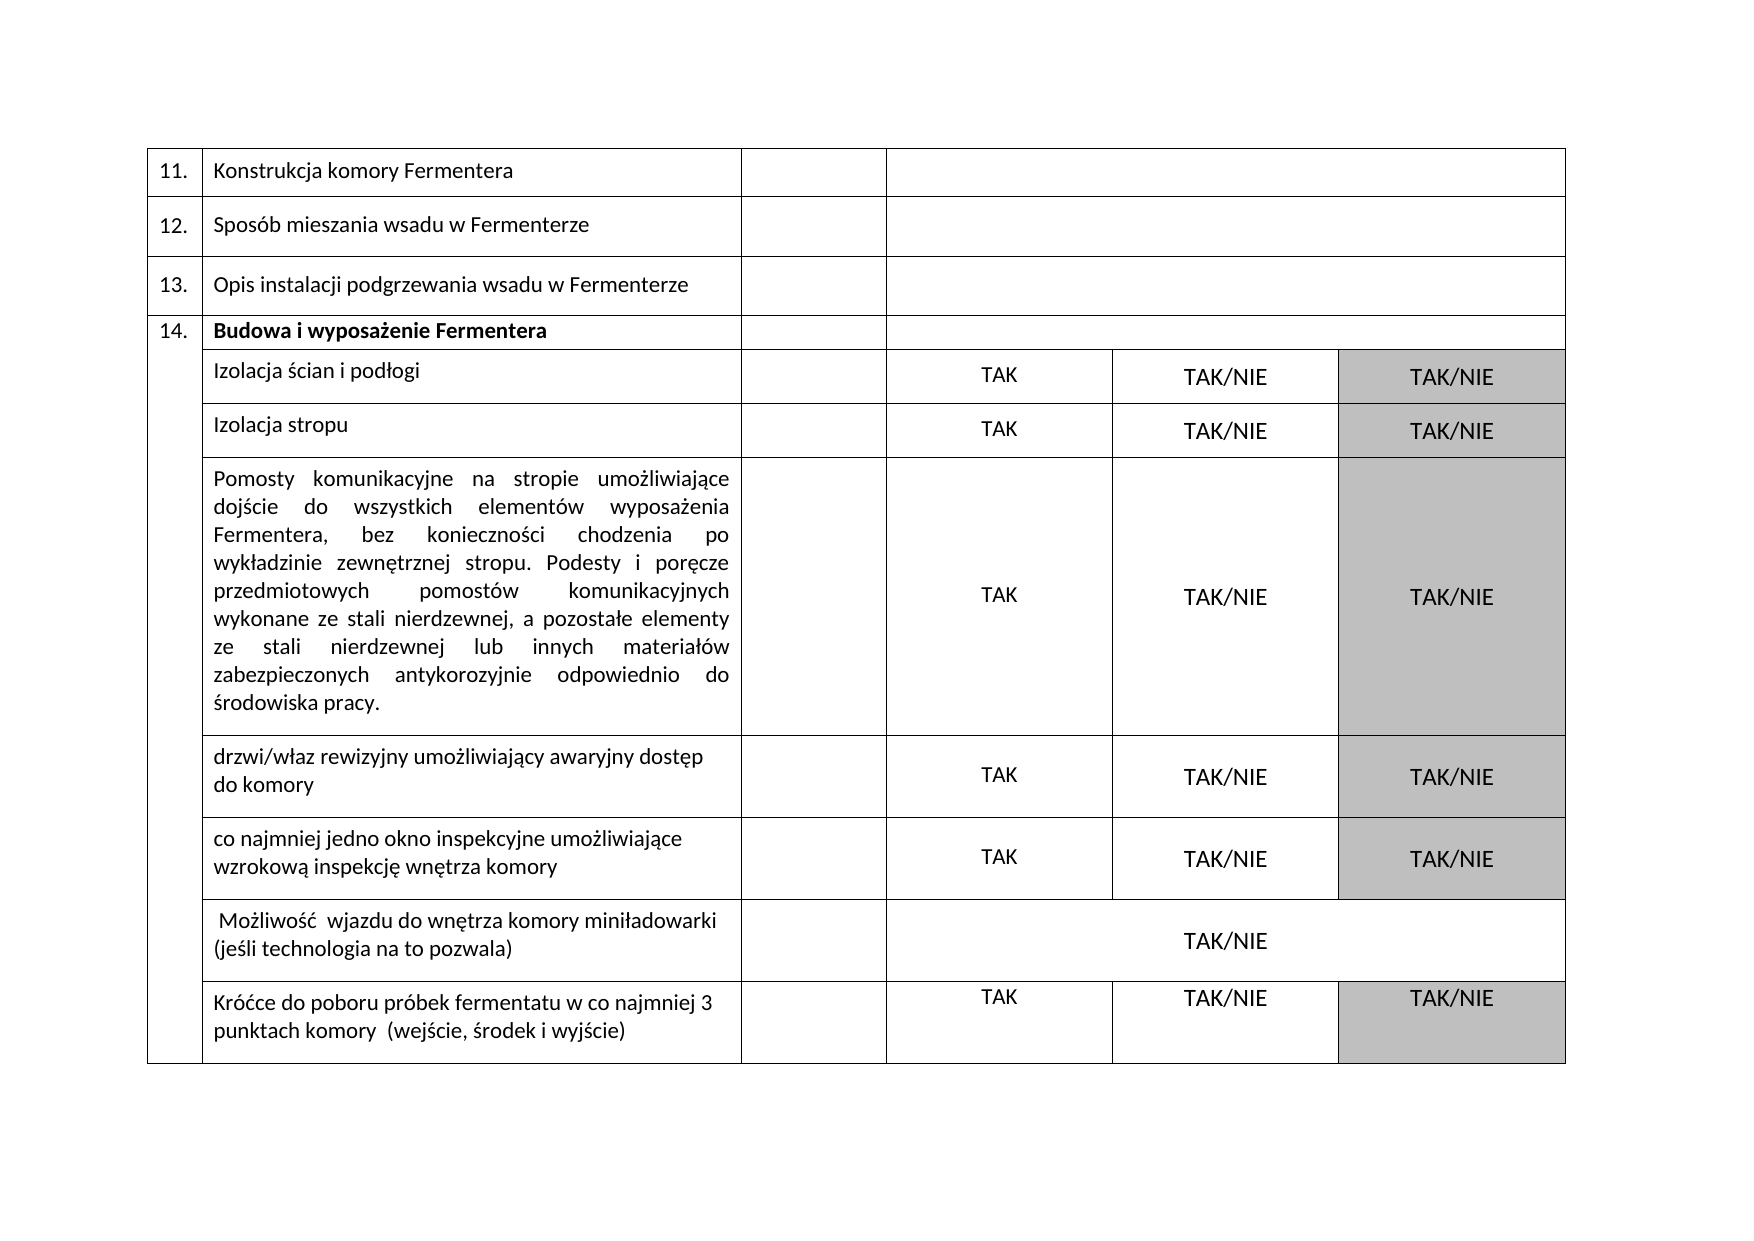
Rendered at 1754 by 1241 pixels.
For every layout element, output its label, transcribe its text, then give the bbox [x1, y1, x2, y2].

table_cell TAK/NIE [1113, 818, 1338, 899]
table_cell Izolacja stropu [203, 404, 741, 457]
table_cell Opis instalacji podgrzewania wsadu w Fermenterze [203, 257, 741, 315]
table_cell [742, 149, 886, 196]
table_cell TAK/NIE [1113, 404, 1338, 457]
table_cell [742, 197, 886, 256]
table_cell Konstrukcja komory Fermentera [203, 149, 741, 196]
table_cell drzwi/właz rewizyjny umożliwiający awaryjny dostęp do komory [203, 736, 741, 817]
table_cell [742, 982, 886, 1063]
table_cell TAK [887, 736, 1112, 817]
table_cell [148, 149, 202, 196]
table_cell TAK [887, 404, 1112, 457]
table_cell TAK/NIE [1339, 818, 1565, 899]
table_cell Króćce do poboru próbek fermentatu w co najmniej 3 punktach komory (wejście, środek i wyjście) [203, 982, 741, 1063]
table_cell TAK/NIE [1339, 350, 1565, 403]
table_cell [742, 350, 886, 403]
table_cell Budowa i wyposażenie Fermentera [203, 316, 741, 348]
table_cell [742, 404, 886, 457]
table_cell TAK/NIE [1113, 350, 1338, 403]
table_cell TAK [887, 982, 1112, 1063]
table_cell [887, 316, 1565, 348]
table_cell TAK/NIE [1339, 736, 1565, 817]
table_cell Izolacja ścian i podłogi [203, 350, 741, 403]
table_cell [742, 257, 886, 315]
table_cell Możliwość wjazdu do wnętrza komory miniładowarki (jeśli technologia na to pozwala) [203, 900, 741, 981]
table_cell [742, 316, 886, 348]
table_cell [148, 197, 202, 256]
table_cell [887, 257, 1565, 315]
table_cell [742, 458, 886, 735]
table_cell [148, 257, 202, 315]
table_cell TAK/NIE [1339, 458, 1565, 735]
table_cell TAK/NIE [1339, 404, 1565, 457]
table_cell co najmniej jedno okno inspekcyjne umożliwiające wzrokową inspekcję wnętrza komory [203, 818, 741, 899]
table_cell TAK/NIE [887, 900, 1565, 981]
table_cell TAK/NIE [1339, 982, 1565, 1063]
table_cell TAK/NIE [1113, 982, 1338, 1063]
table_cell [887, 149, 1565, 196]
table_cell [887, 197, 1565, 256]
table_cell TAK [887, 458, 1112, 735]
table_cell [742, 900, 886, 981]
table_cell TAK/NIE [1113, 458, 1338, 735]
table_cell [742, 736, 886, 817]
table_cell Pomosty komunikacyjne na stropie umożliwiające dojście do wszystkich elementów wyposażenia Fermentera, bez konieczności chodzenia po wykładzinie zewnętrznej stropu. Podesty i poręcze przedmiotowych pomostów komunikacyjnych wykonane ze stali nierdzewnej, a pozostałe elementy ze stali nierdzewnej lub innych materiałów zabezpieczonych antykorozyjnie odpowiednio do środowiska pracy. [203, 458, 741, 735]
table_cell [148, 316, 202, 1063]
table_cell TAK/NIE [1113, 736, 1338, 817]
table_cell TAK [887, 350, 1112, 403]
table_cell Sposób mieszania wsadu w Fermenterze [203, 197, 741, 256]
table_cell TAK [887, 818, 1112, 899]
table_cell [742, 818, 886, 899]
